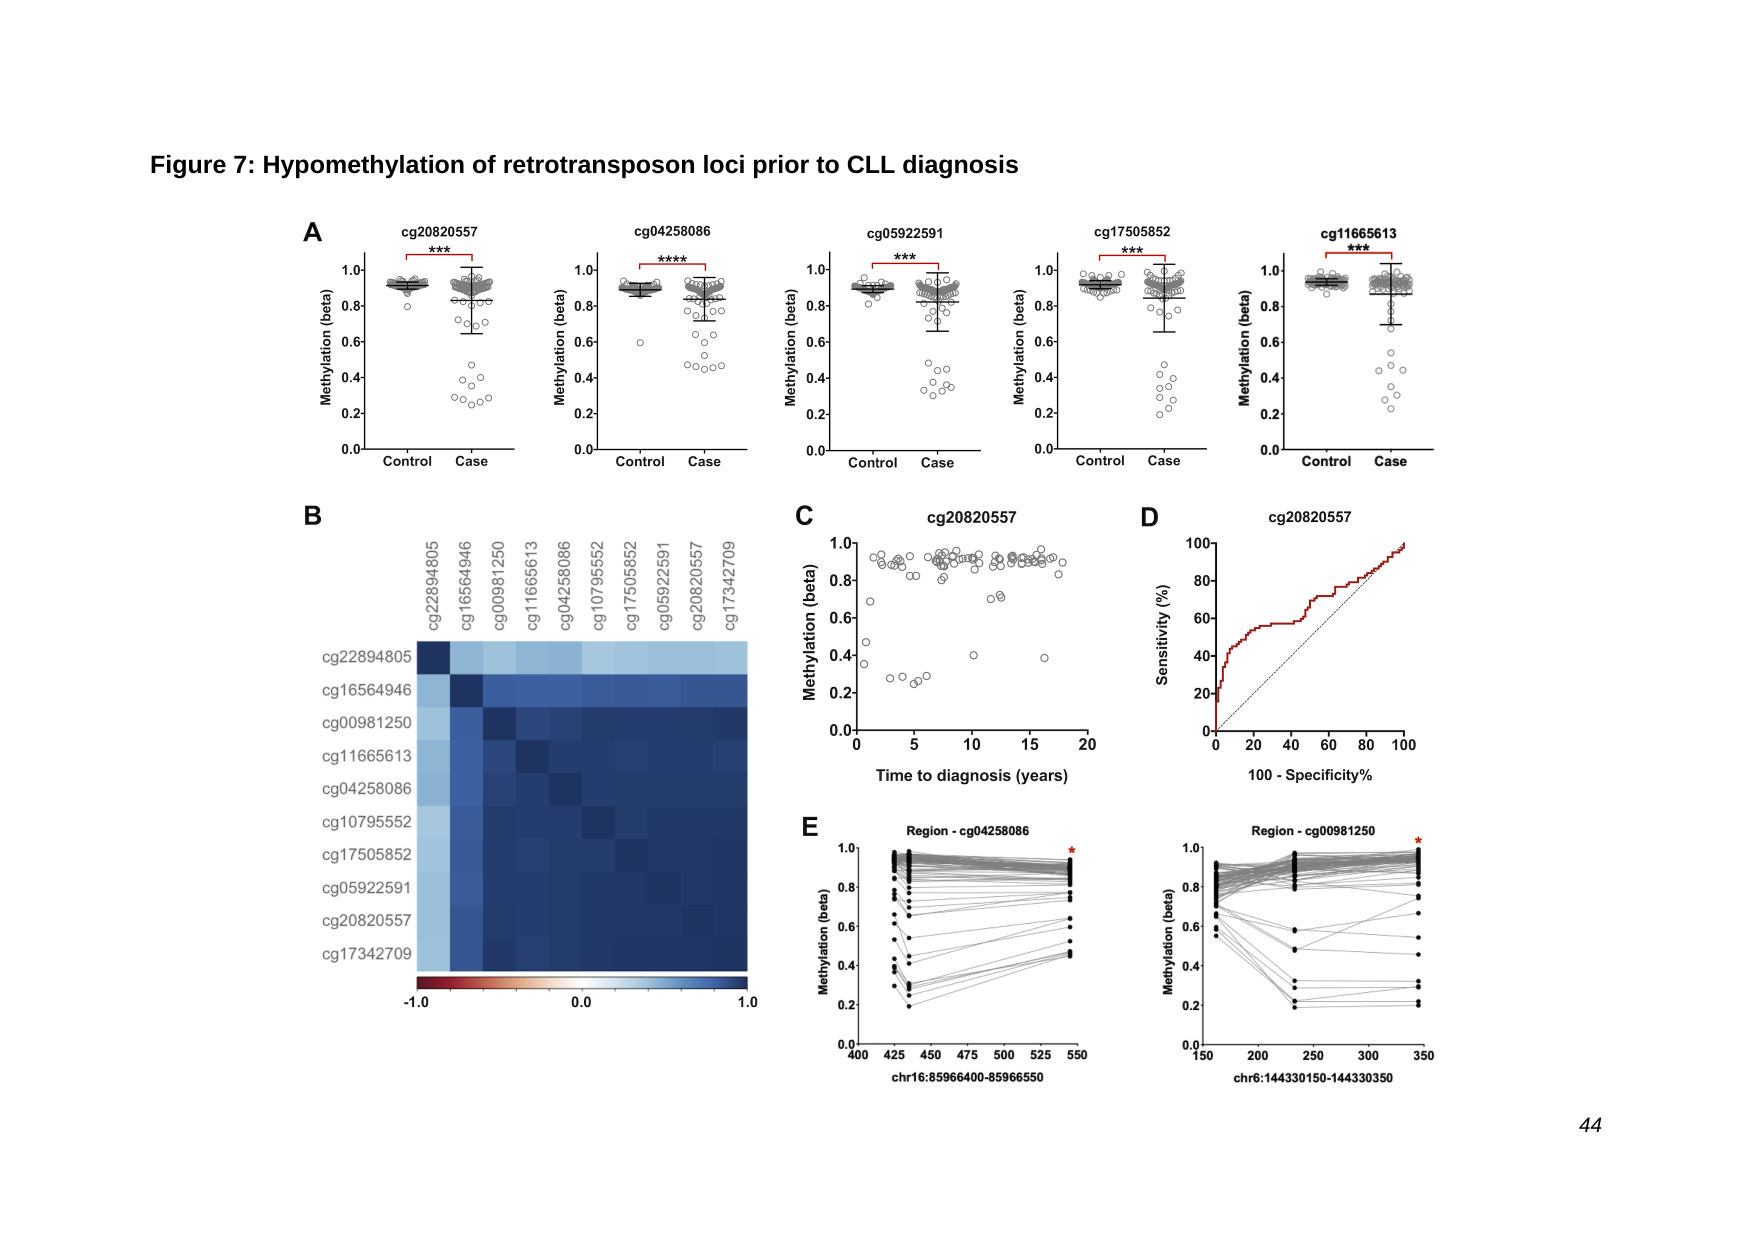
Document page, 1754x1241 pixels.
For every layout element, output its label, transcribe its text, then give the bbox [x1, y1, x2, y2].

text Figure 7: Hypomethylation of retrotransposon loci prior to CLL diagnosis [150, 150, 1604, 179]
picture [287, 207, 1467, 1087]
